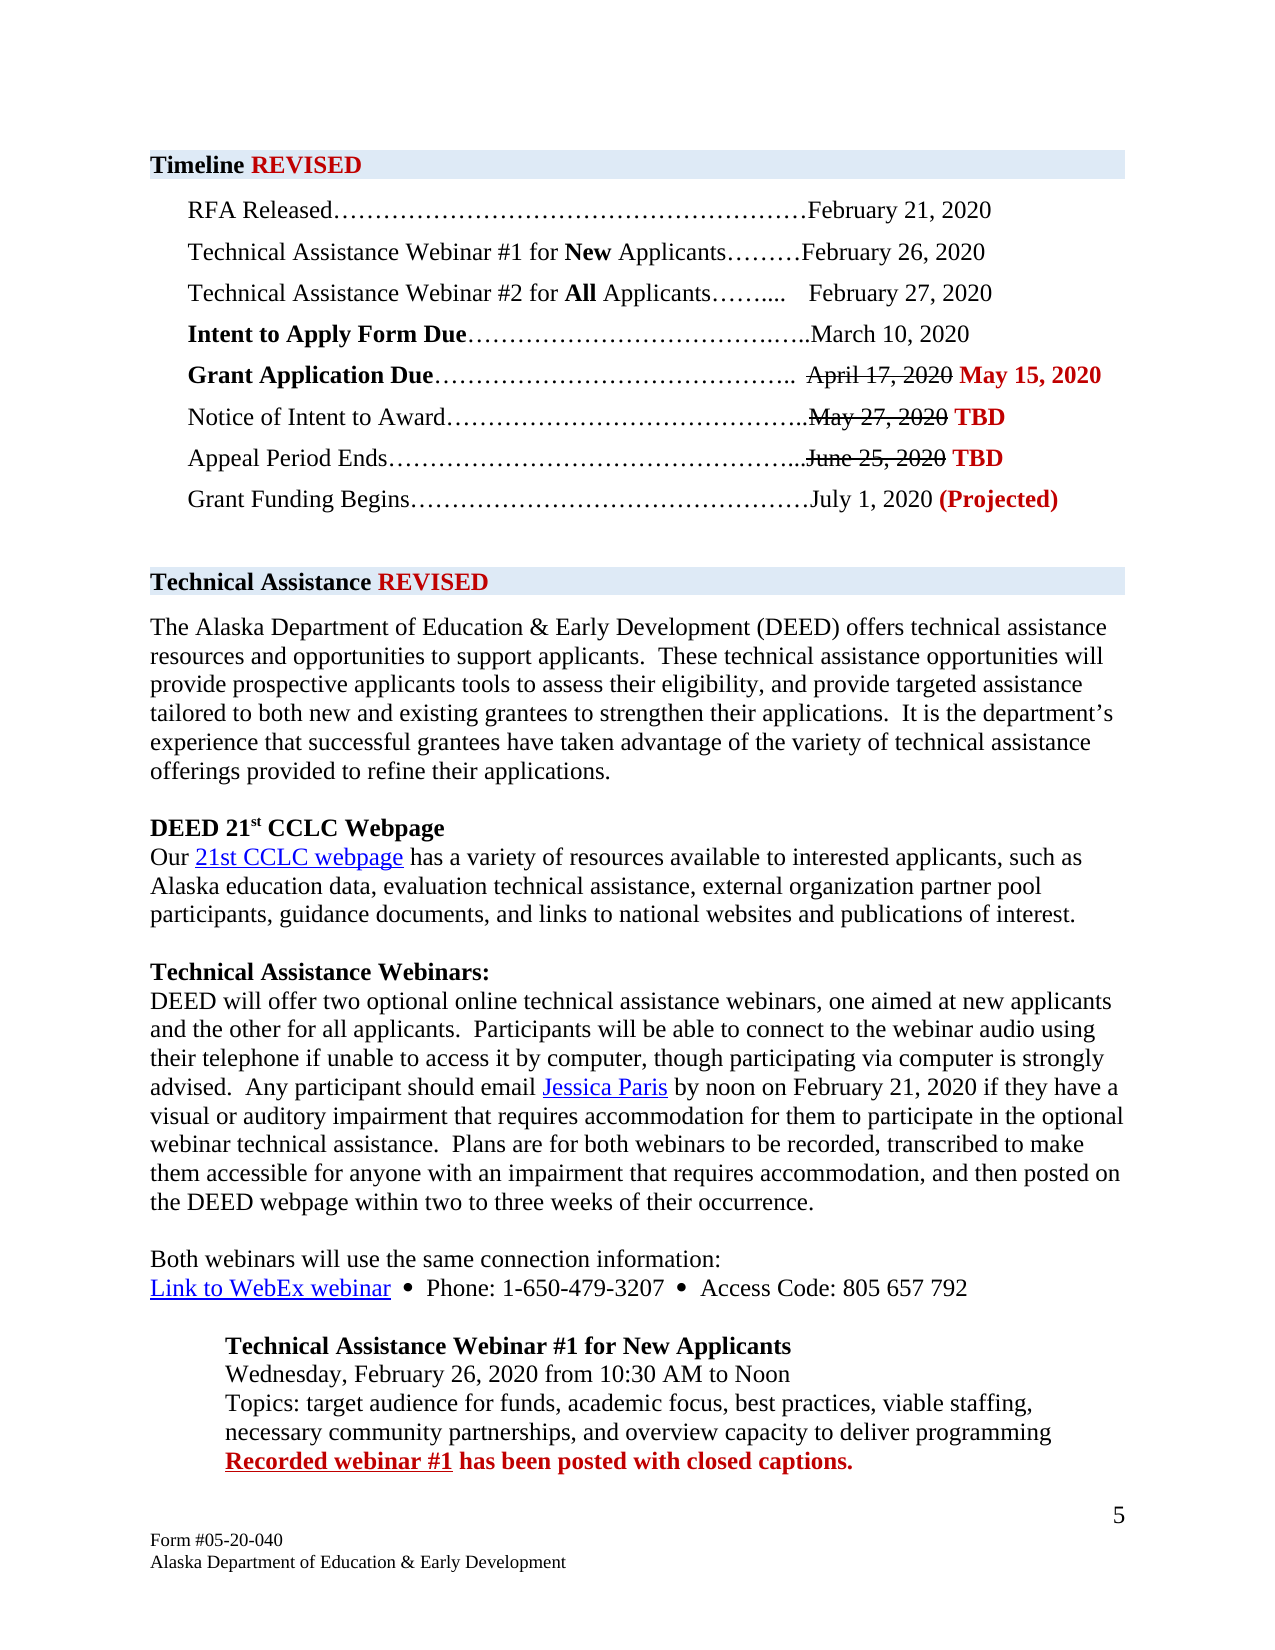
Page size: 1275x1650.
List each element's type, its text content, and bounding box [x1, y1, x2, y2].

text The Alaska Department of Education & Early Development (DEED) offers technical assistance resources and opportunities to support applicants. These technical assistance opportunities will provide prospective applicants tools to assess their eligibility, and provide targeted assistance tailored to both new and existing grantees to strengthen their applications. It is the department’s experience that successful grantees have taken advantage of the variety of technical assistance offerings provided to refine their applications. [150, 612, 1125, 784]
text Wednesday, February 26, 2020 from 10:30 AM to Noon [225, 1359, 1125, 1388]
text Both webinars will use the same connection information: [150, 1244, 1125, 1273]
text Appeal Period Ends…………………………………………...June 25, 2020 TBD [187, 443, 1125, 472]
text Technical Assistance Webinar #1 for New Applicants [225, 1331, 1125, 1359]
subtitle Technical Assistance REVISED [150, 567, 1125, 595]
text Grant Application Due…………………………………….. April 17, 2020 May 15, 2020 [187, 360, 1125, 389]
text Technical Assistance Webinar #2 for All Applicants…….... February 27, 2020 [187, 278, 1125, 307]
text DEED will offer two optional online technical assistance webinars, one aimed at new applicants and the other for all applicants. Participants will be able to connect to the webinar audio using their telephone if unable to access it by computer, though participating via computer is strongly advised. Any participant should email Jessica Paris by noon on February 21, 2020 if they have a visual or auditory impairment that requires accommodation for them to participate in the optional webinar technical assistance. Plans are for both webinars to be recorded, transcribed to make them accessible for anyone with an impairment that requires accommodation, and then posted on the DEED webpage within two to three weeks of their occurrence. [150, 986, 1125, 1216]
text Grant Funding Begins…………………………………………July 1, 2020 (Projected) [187, 484, 1125, 513]
text DEED 21st CCLC Webpage [150, 813, 1125, 842]
text Topics: target audience for funds, academic focus, best practices, viable staffing, necessary community partnerships, and overview capacity to deliver programming [225, 1388, 1125, 1446]
text Link to WebEx webinar Phone: 1-650-479-3207 Access Code: 805 657 792 [150, 1273, 1125, 1302]
text RFA Released…………………………………………………February 21, 2020 [187, 195, 1125, 224]
text Intent to Apply Form Due……………………………….…..March 10, 2020 [187, 319, 1125, 348]
text Our 21st CCLC webpage has a variety of resources available to interested applicants, such as Alaska education data, evaluation technical assistance, external organization partner pool participants, guidance documents, and links to national websites and publications of interest. [150, 842, 1125, 928]
text Recorded webinar #1 has been posted with closed captions. [225, 1446, 1125, 1474]
text Notice of Intent to Award…………………………………….. May 27, 2020 TBD [187, 402, 1125, 430]
subtitle Timeline REVISED [150, 150, 1125, 179]
text Technical Assistance Webinars: [150, 957, 1125, 986]
text Technical Assistance Webinar #1 for New Applicants………February 26, 2020 [187, 237, 1125, 265]
